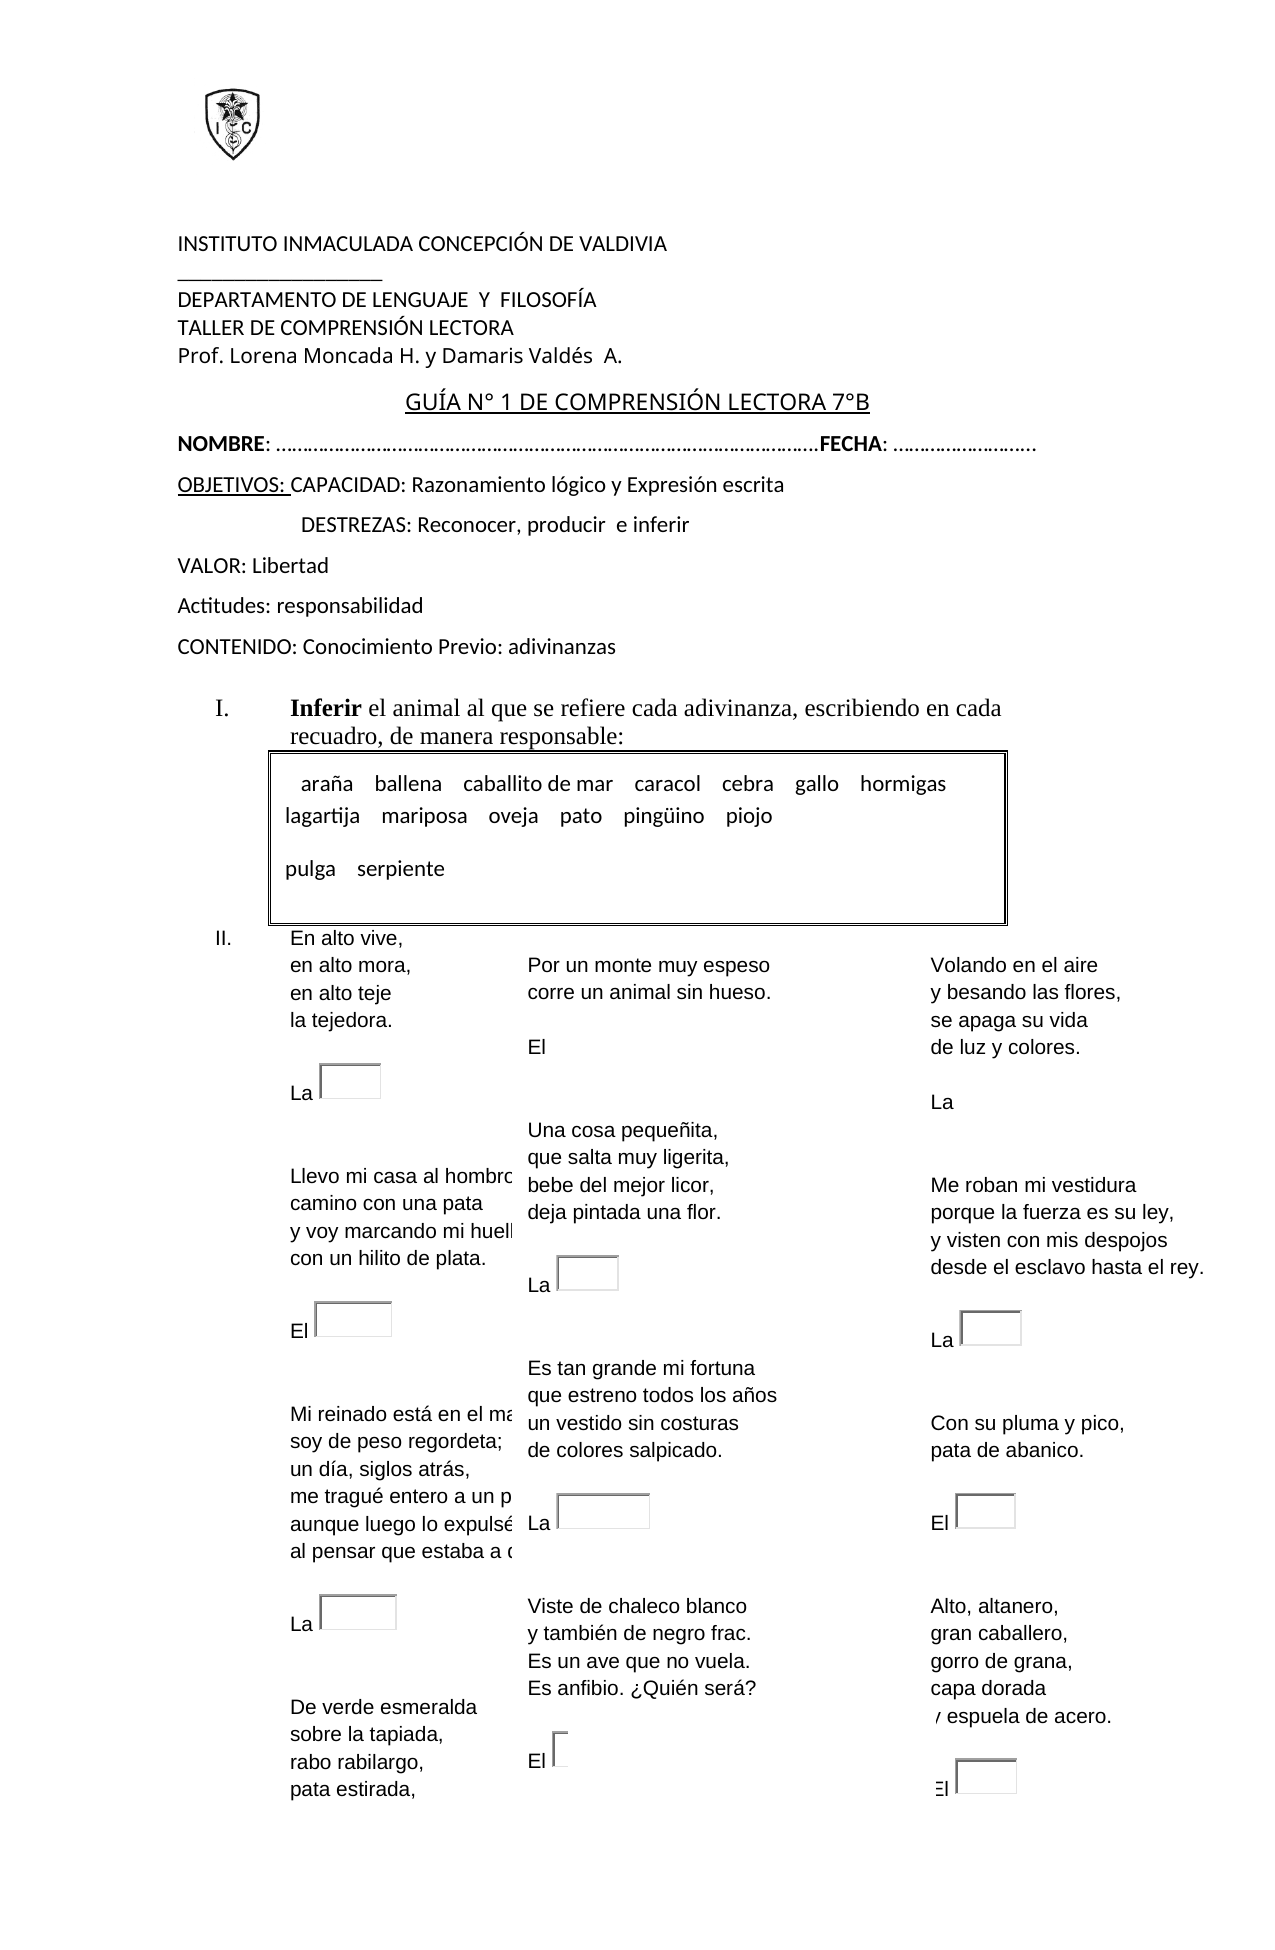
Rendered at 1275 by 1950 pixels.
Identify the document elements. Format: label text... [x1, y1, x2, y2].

text GUÍA N° 1 DE COMPRENSIÓN LECTORA 7°B [177, 386, 1098, 417]
list Inferir el animal al que se refiere cada adivinanza, escribiendo en cada recuadro, de manera responsable: [215, 693, 1098, 750]
text NOMBRE: ………………………………………………………………………………………….FECHA: ……………………... [177, 429, 1098, 458]
text DEPARTAMENTO DE LENGUAJE Y FILOSOFÍA [177, 285, 1098, 313]
text Prof. Lorena Moncada H. y Damaris Valdés A. [177, 341, 1098, 369]
text VALOR: Libertad [177, 551, 1098, 579]
text CONTENIDO: Conocimiento Previo: adivinanzas [177, 632, 1098, 660]
text INSTITUTO INMACULADA CONCEPCIÓN DE VALDIVIA [177, 229, 1098, 257]
text Actitudes: responsabilidad [177, 592, 1098, 620]
text OBJETIVOS: CAPACIDAD: Razonamiento lógico y Expresión escrita [177, 470, 1098, 498]
table_header araña ballena caballito de mar caracol cebra gallo hormigas lagartija mariposa oveja pato pingüino piojo pulga serpiente [271, 754, 1004, 922]
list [215, 926, 1098, 1801]
text __________________ [177, 257, 1098, 285]
picture [194, 78, 266, 172]
text TALLER DE COMPRENSIÓN LECTORA [177, 313, 1098, 341]
text DESTREZAS: Reconocer, producir e inferir [177, 511, 1098, 539]
